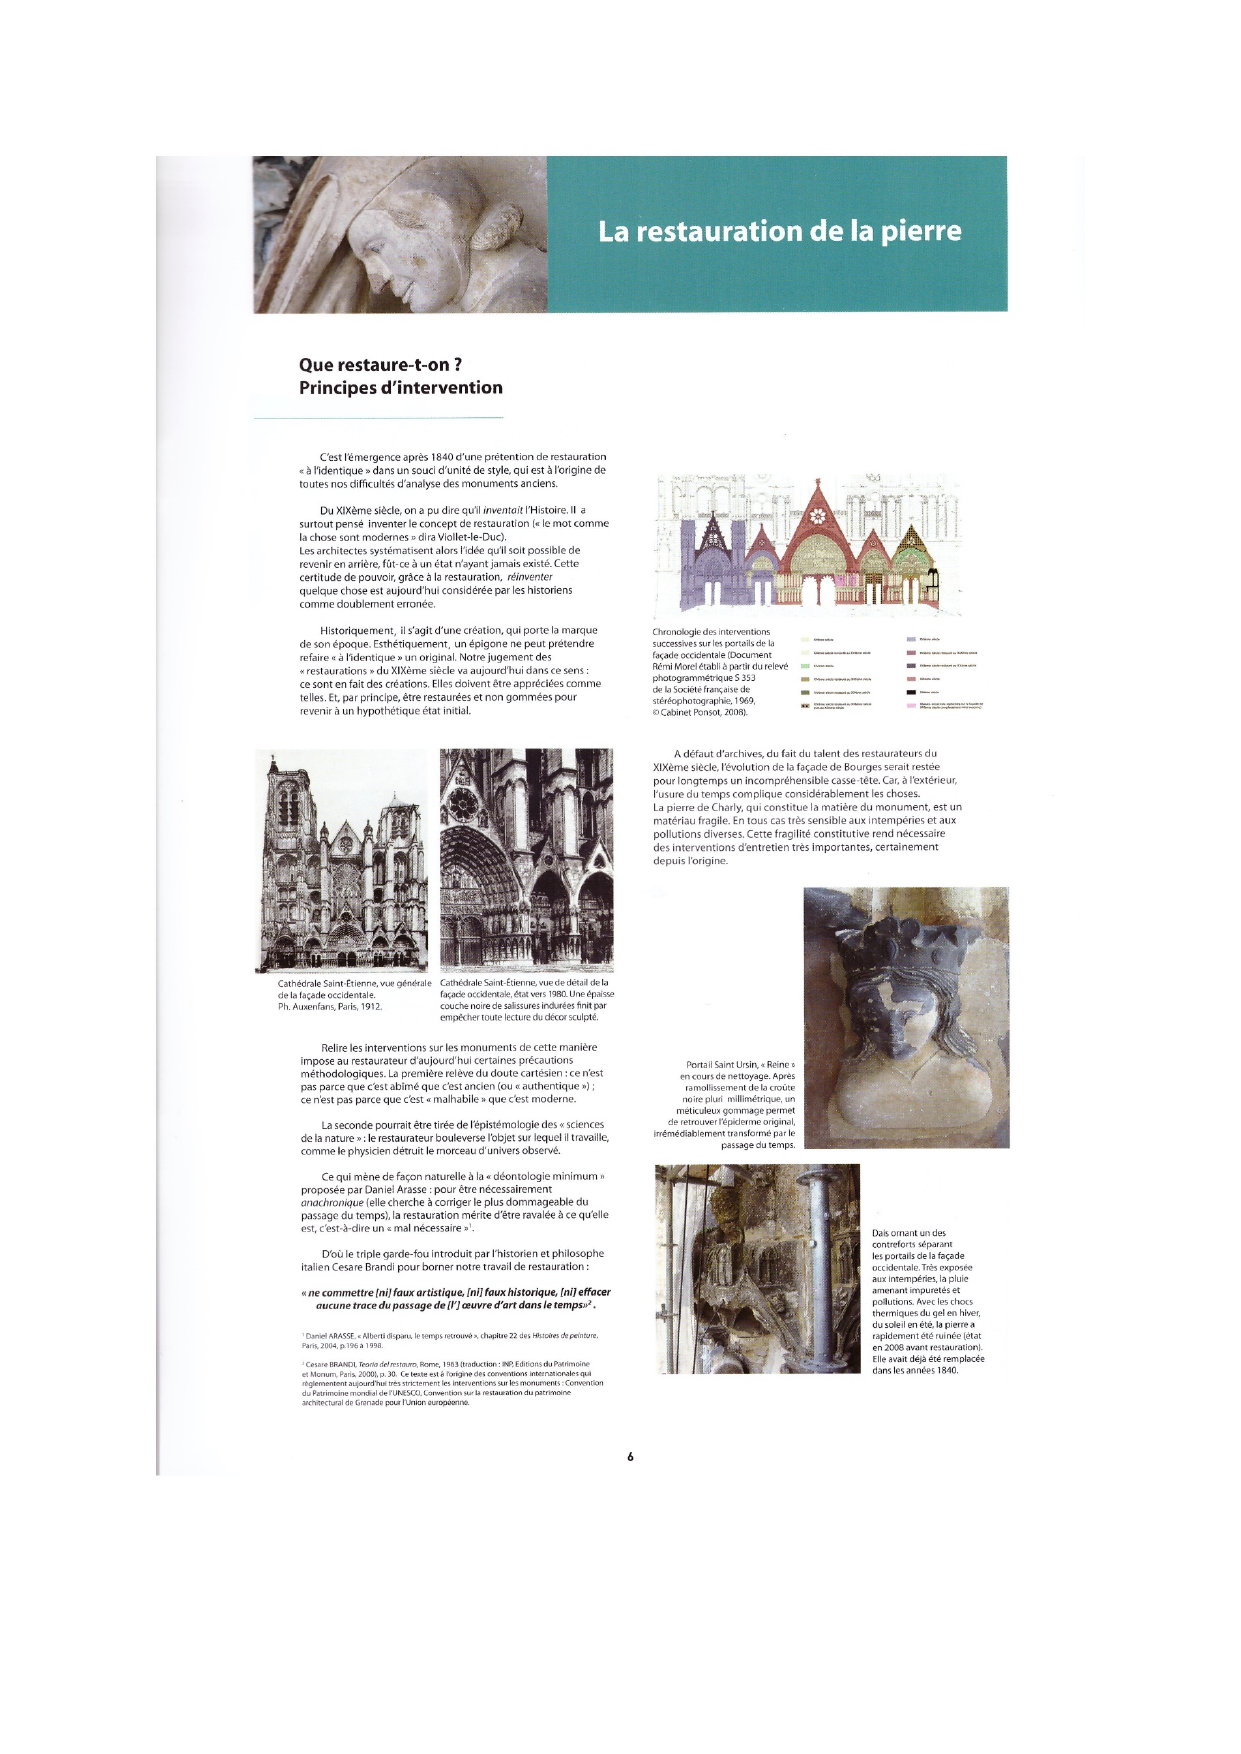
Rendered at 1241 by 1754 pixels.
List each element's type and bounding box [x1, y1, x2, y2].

picture [147, 147, 1093, 1478]
